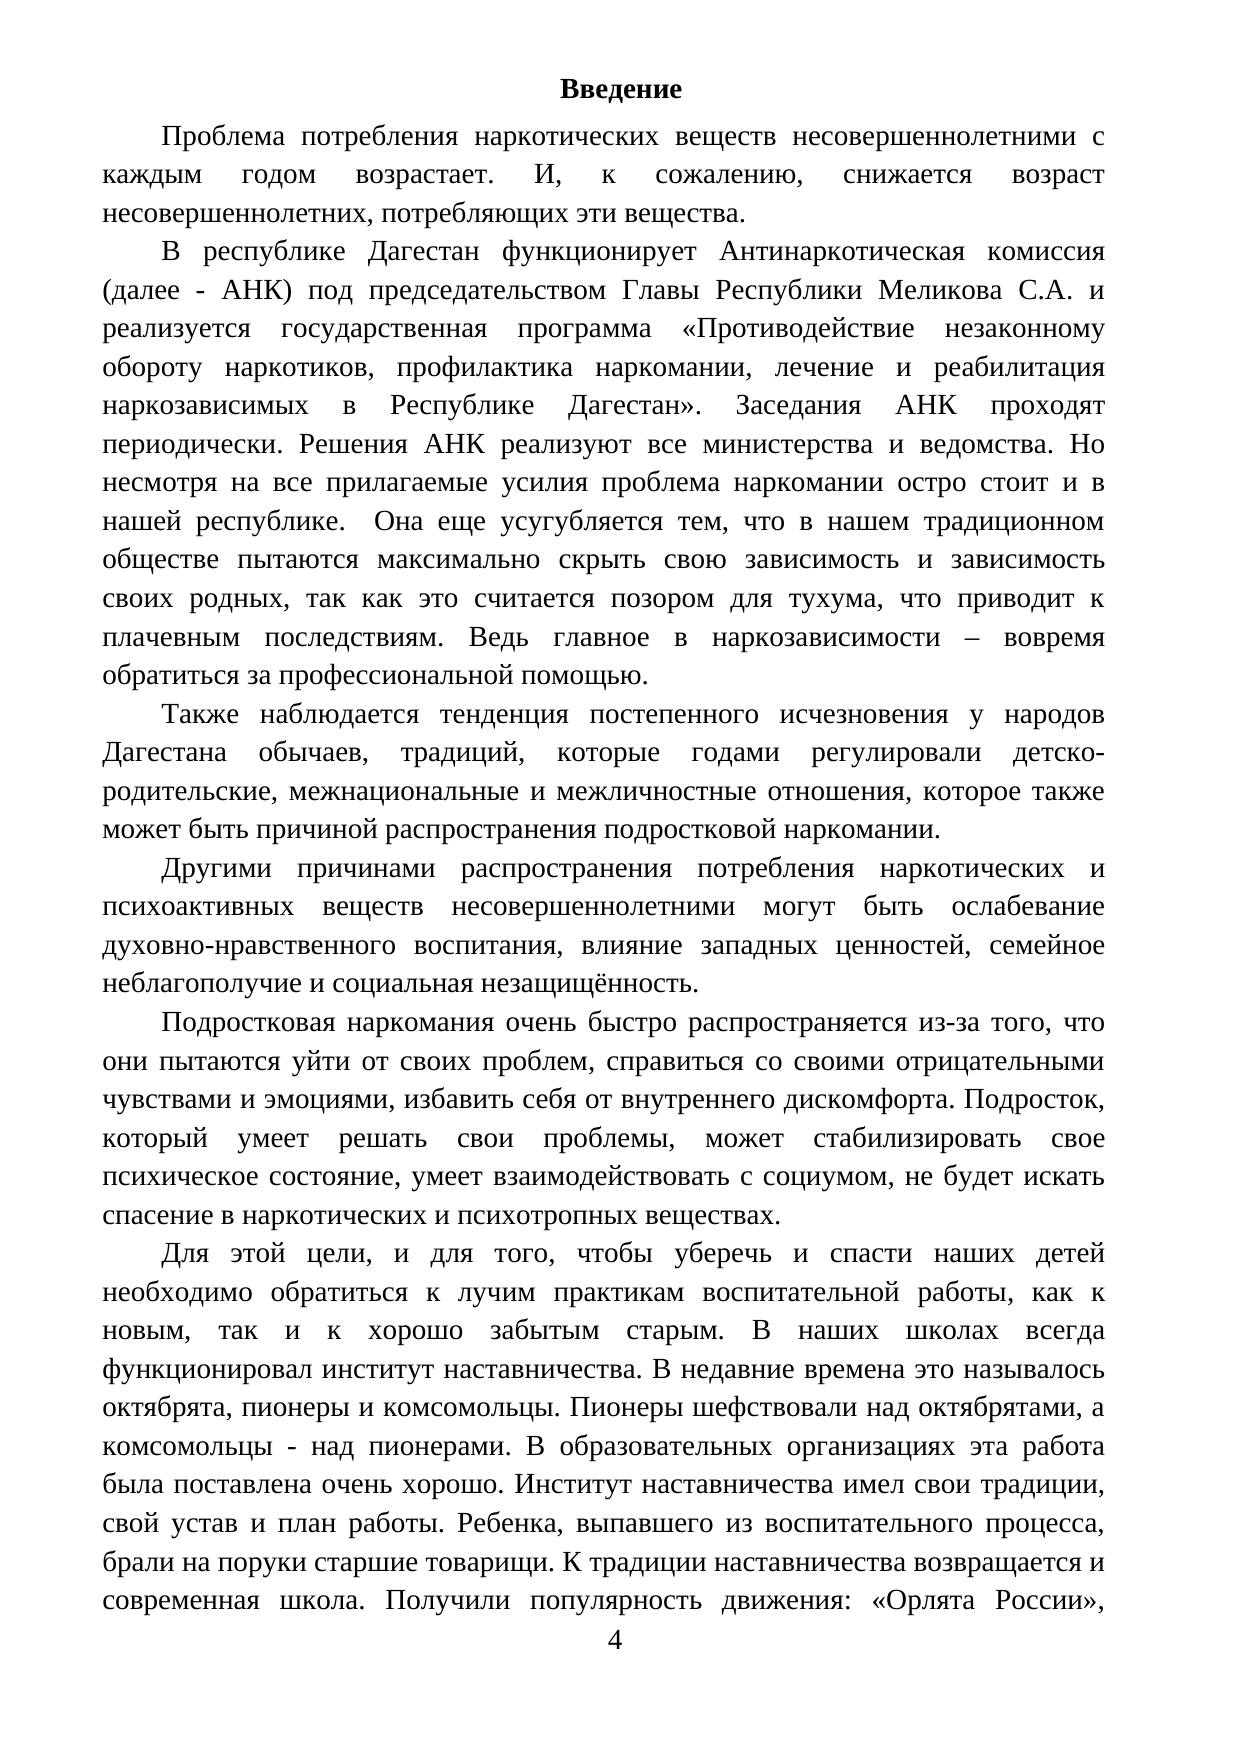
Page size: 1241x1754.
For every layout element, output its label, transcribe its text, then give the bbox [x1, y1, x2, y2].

subtitle Введение [102, 72, 1140, 105]
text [102, 1235, 1106, 1616]
text Проблема потребления наркотических веществ несовершеннолетними с каждым годом возрастает. И, к сожалению, снижается возраст несовершеннолетних, потребляющих эти вещества. [102, 118, 1106, 228]
text Подростковая наркомания очень быстро распространяется из-за того, что они пытаются уйти от своих проблем, справиться со своими отрицательными чувствами и эмоциями, избавить себя от внутреннего дискомфорта. Подросток, который умеет решать свои проблемы, может стабилизировать свое психическое состояние, умеет взаимодействовать с социумом, не будет искать спасение в наркотических и психотропных веществах. [102, 1004, 1106, 1230]
text В республике Дагестан функционирует Антинаркотическая комиссия (далее - АНК) под председательством Главы Республики Меликова С.А. и реализуется государственная программа «Противодействие незаконному обороту наркотиков, профилактика наркомании, лечение и реабилитация наркозависимых в Республике Дагестан». Заседания АНК проходят периодически. Решения АНК реализуют все министерства и ведомства. Но несмотря на все прилагаемые усилия проблема наркомании остро стоит и в нашей республике. Она еще усугубляется тем, что в нашем традиционном обществе пытаются максимально скрыть свою зависимость и зависимость своих родных, так как это считается позором для тухума, что приводит к плачевным последствиям. Ведь главное в наркозависимости – вовремя обратиться за профессиональной помощью. [102, 233, 1106, 691]
text Также наблюдается тенденция постепенного исчезновения у народов Дагестана обычаев, традиций, которые годами регулировали детско-родительские, межнациональные и межличностные отношения, которое также может быть причиной распространения подростковой наркомании. [102, 696, 1106, 845]
text Другими причинами распространения потребления наркотических и психоактивных веществ несовершеннолетними могут быть ослабевание духовно-нравственного воспитания, влияние западных ценностей, семейное неблагополучие и социальная незащищённость. [102, 850, 1106, 999]
